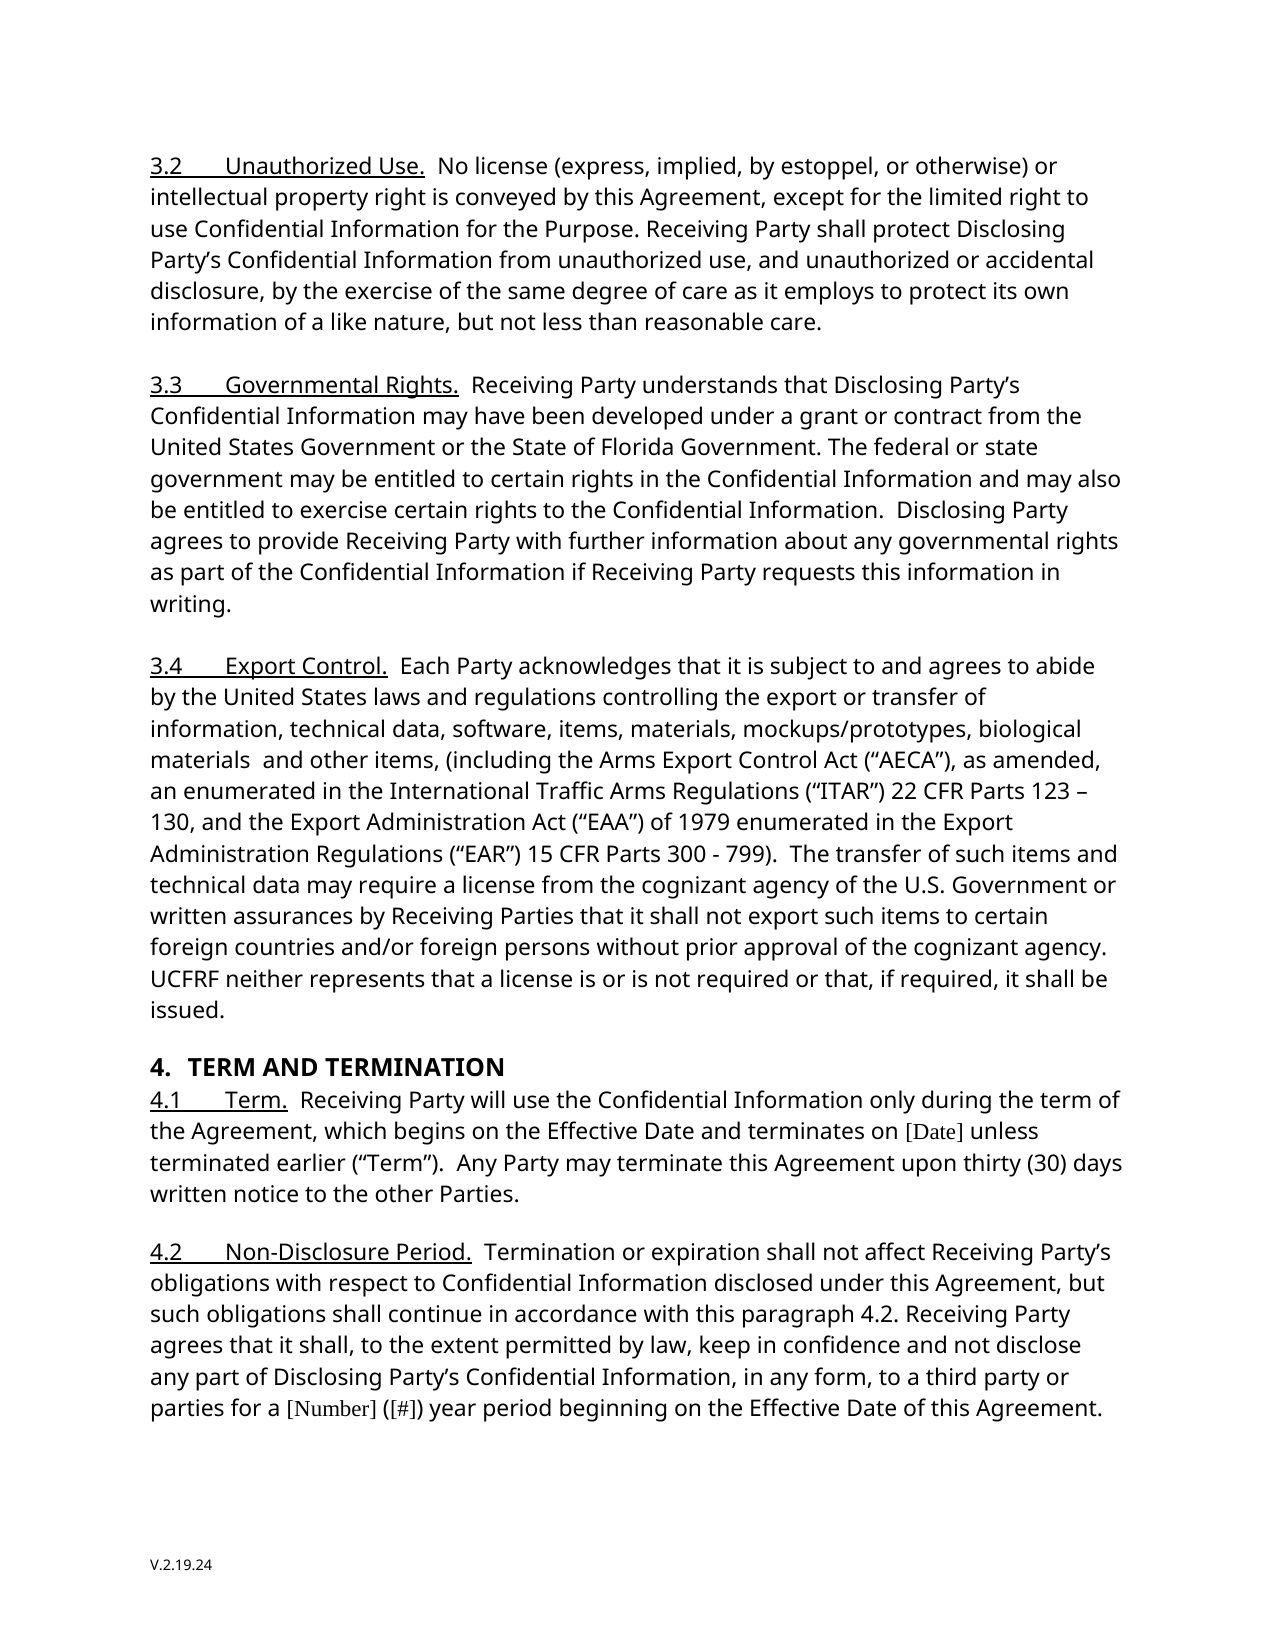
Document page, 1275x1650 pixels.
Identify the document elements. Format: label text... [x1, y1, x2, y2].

text 3.4 Export Control. Each Party acknowledges that it is subject to and agrees to abide by the United States laws and regulations controlling the export or transfer of information, technical data, software, items, materials, mockups/prototypes, biological materials and other items, (including the Arms Export Control Act (“AECA”), as amended, an enumerated in the International Traffic Arms Regulations (“ITAR”) 22 CFR Parts 123 – 130, and the Export Administration Act (“EAA”) of 1979 enumerated in the Export Administration Regulations (“EAR”) 15 CFR Parts 300 - 799). The transfer of such items and technical data may require a license from the cognizant agency of the U.S. Government or written assurances by Receiving Parties that it shall not export such items to certain foreign countries and/or foreign persons without prior approval of the cognizant agency. UCFRF neither represents that a license is or is not required or that, if required, it shall be issued. [150, 650, 1125, 1025]
text 3.3 Governmental Rights. Receiving Party understands that Disclosing Party’s Confidential Information may have been developed under a grant or contract from the United States Government or the State of Florida Government. The federal or state government may be entitled to certain rights in the Confidential Information and may also be entitled to exercise certain rights to the Confidential Information. Disclosing Party agrees to provide Receiving Party with further information about any governmental rights as part of the Confidential Information if Receiving Party requests this information in writing. [150, 369, 1125, 619]
text 4.2 Non-Disclosure Period. Termination or expiration shall not affect Receiving Party’s obligations with respect to Confidential Information disclosed under this Agreement, but such obligations shall continue in accordance with this paragraph 4.2. Receiving Party agrees that it shall, to the extent permitted by law, keep in confidence and not disclose any part of Disclosing Party’s Confidential Information, in any form, to a third party or parties for a () year period beginning on the Effective Date of this Agreement. [150, 1235, 1125, 1423]
text 3.2 Unauthorized Use. No license (express, implied, by estoppel, or otherwise) or intellectual property right is conveyed by this Agreement, except for the limited right to use Confidential Information for the Purpose. Receiving Party shall protect Disclosing Party’s Confidential Information from unauthorized use, and unauthorized or accidental disclosure, by the exercise of the same degree of care as it employs to protect its own information of a like nature, but not less than reasonable care. [150, 150, 1125, 337]
subtitle Term and Termination [150, 1050, 1125, 1084]
text 4.1 Term. Receiving Party will use the Confidential Information only during the term of the Agreement, which begins on the Effective Date and terminates on unless terminated earlier (“Term”). Any Party may terminate this Agreement upon thirty (30) days written notice to the other Parties. [150, 1084, 1125, 1209]
